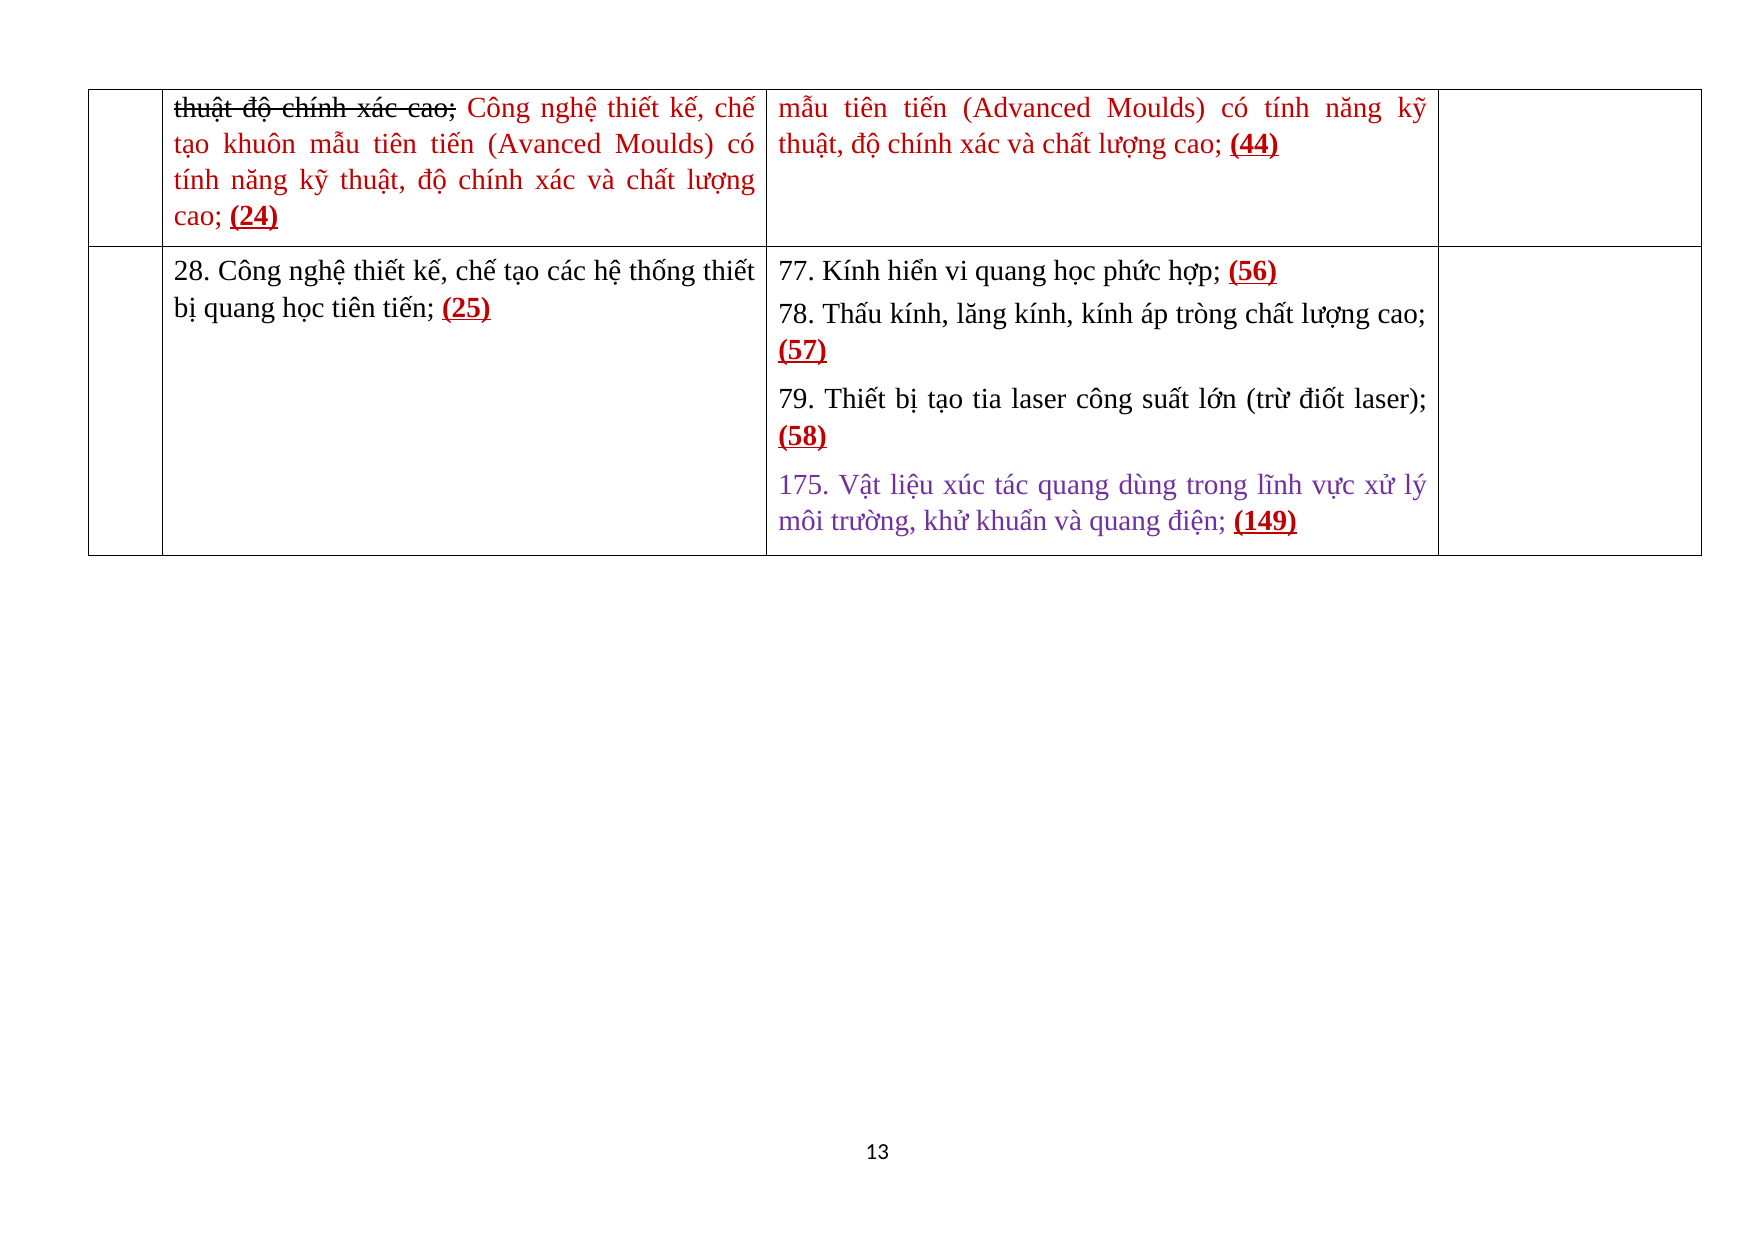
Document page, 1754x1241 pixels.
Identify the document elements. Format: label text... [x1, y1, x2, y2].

table_cell [89, 90, 162, 246]
table_cell [1439, 247, 1701, 555]
table_cell 28. Công nghệ thiết kế, chế tạo các hệ thống thiết bị quang học tiên tiến; (25) [163, 247, 766, 555]
table_cell 27. Công nghệ thiết kế, chế tạo khuôn mẫu kỹ thuật độ chính xác cao; Công nghệ thiết kế, chế tạo khuôn mẫu tiên tiến (Avanced Moulds) có tính năng kỹ thuật, độ chính xác và chất lượng cao; (24) [163, 90, 766, 246]
table_cell 77. Kính hiển vi quang học phức hợp; (56) 78. Thấu kính, lăng kính, kính áp tròng chất lượng cao; (57) 79. Thiết bị tạo tia laser công suất lớn (trừ điốt laser); (58) 175. Vật liệu xúc tác quang dùng trong lĩnh vực xử lý môi trường, khử khuẩn và quang điện; (149) [767, 247, 1438, 555]
table_cell [1439, 90, 1701, 246]
table_cell 63. Khuôn mẫu kỹ thuật có độ chính xác cao; Khuôn mẫu tiên tiến (Advanced Moulds) có tính năng kỹ thuật, độ chính xác và chất lượng cao; (44) [767, 90, 1438, 246]
table_cell [89, 247, 162, 555]
